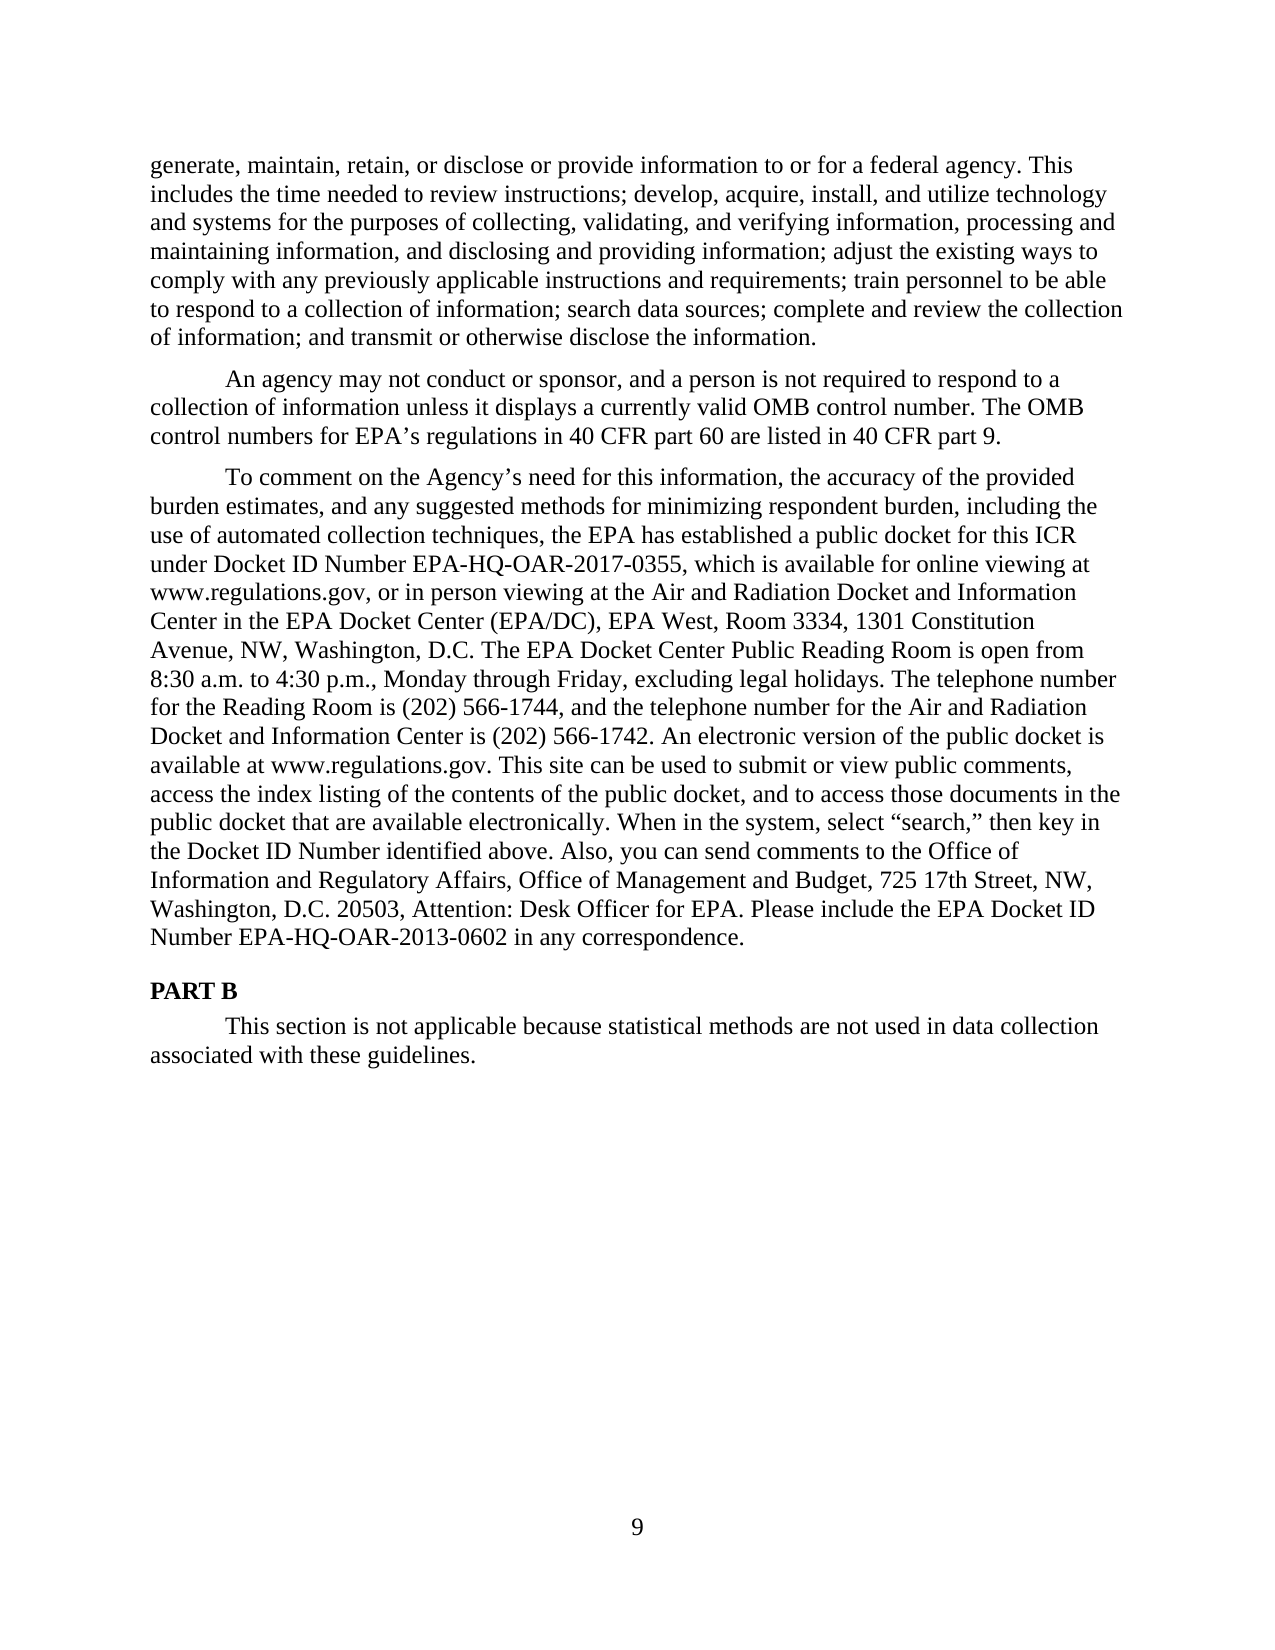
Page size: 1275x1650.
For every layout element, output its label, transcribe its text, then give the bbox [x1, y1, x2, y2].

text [150, 150, 1125, 351]
text This section is not applicable because statistical methods are not used in data collection associated with these guidelines. [150, 1011, 1125, 1069]
text To comment on the Agency’s need for this information, the accuracy of the provided burden estimates, and any suggested methods for minimizing respondent burden, including the use of automated collection techniques, the EPA has established a public docket for this ICR under Docket ID Number EPA-HQ-OAR-2017-0355, which is available for online viewing at www.regulations.gov, or in person viewing at the Air and Radiation Docket and Information Center in the EPA Docket Center (EPA/DC), EPA West, Room 3334, 1301 Constitution Avenue, NW, Washington, D.C. The EPA Docket Center Public Reading Room is open from 8:30 a.m. to 4:30 p.m., Monday through Friday, excluding legal holidays. The telephone number for the Reading Room is (202) 566-1744, and the telephone number for the Air and Radiation Docket and Information Center is (202) 566-1742. An electronic version of the public docket is available at www.regulations.gov. This site can be used to submit or view public comments, access the index listing of the contents of the public docket, and to access those documents in the public docket that are available electronically. When in the system, select “search,” then key in the Docket ID Number identified above. Also, you can send comments to the Office of Information and Regulatory Affairs, Office of Management and Budget, 725 17th Street, NW, Washington, D.C. 20503, Attention: Desk Officer for EPA. Please include the EPA Docket ID Number EPA-HQ-OAR-2013-0602 in any correspondence. [150, 462, 1125, 951]
subtitle PART B [150, 976, 1125, 1005]
text An agency may not conduct or sponsor, and a person is not required to respond to a collection of information unless it displays a currently valid OMB control number. The OMB control numbers for EPA’s regulations in 40 CFR part 60 are listed in 40 CFR part 9. [150, 364, 1125, 450]
